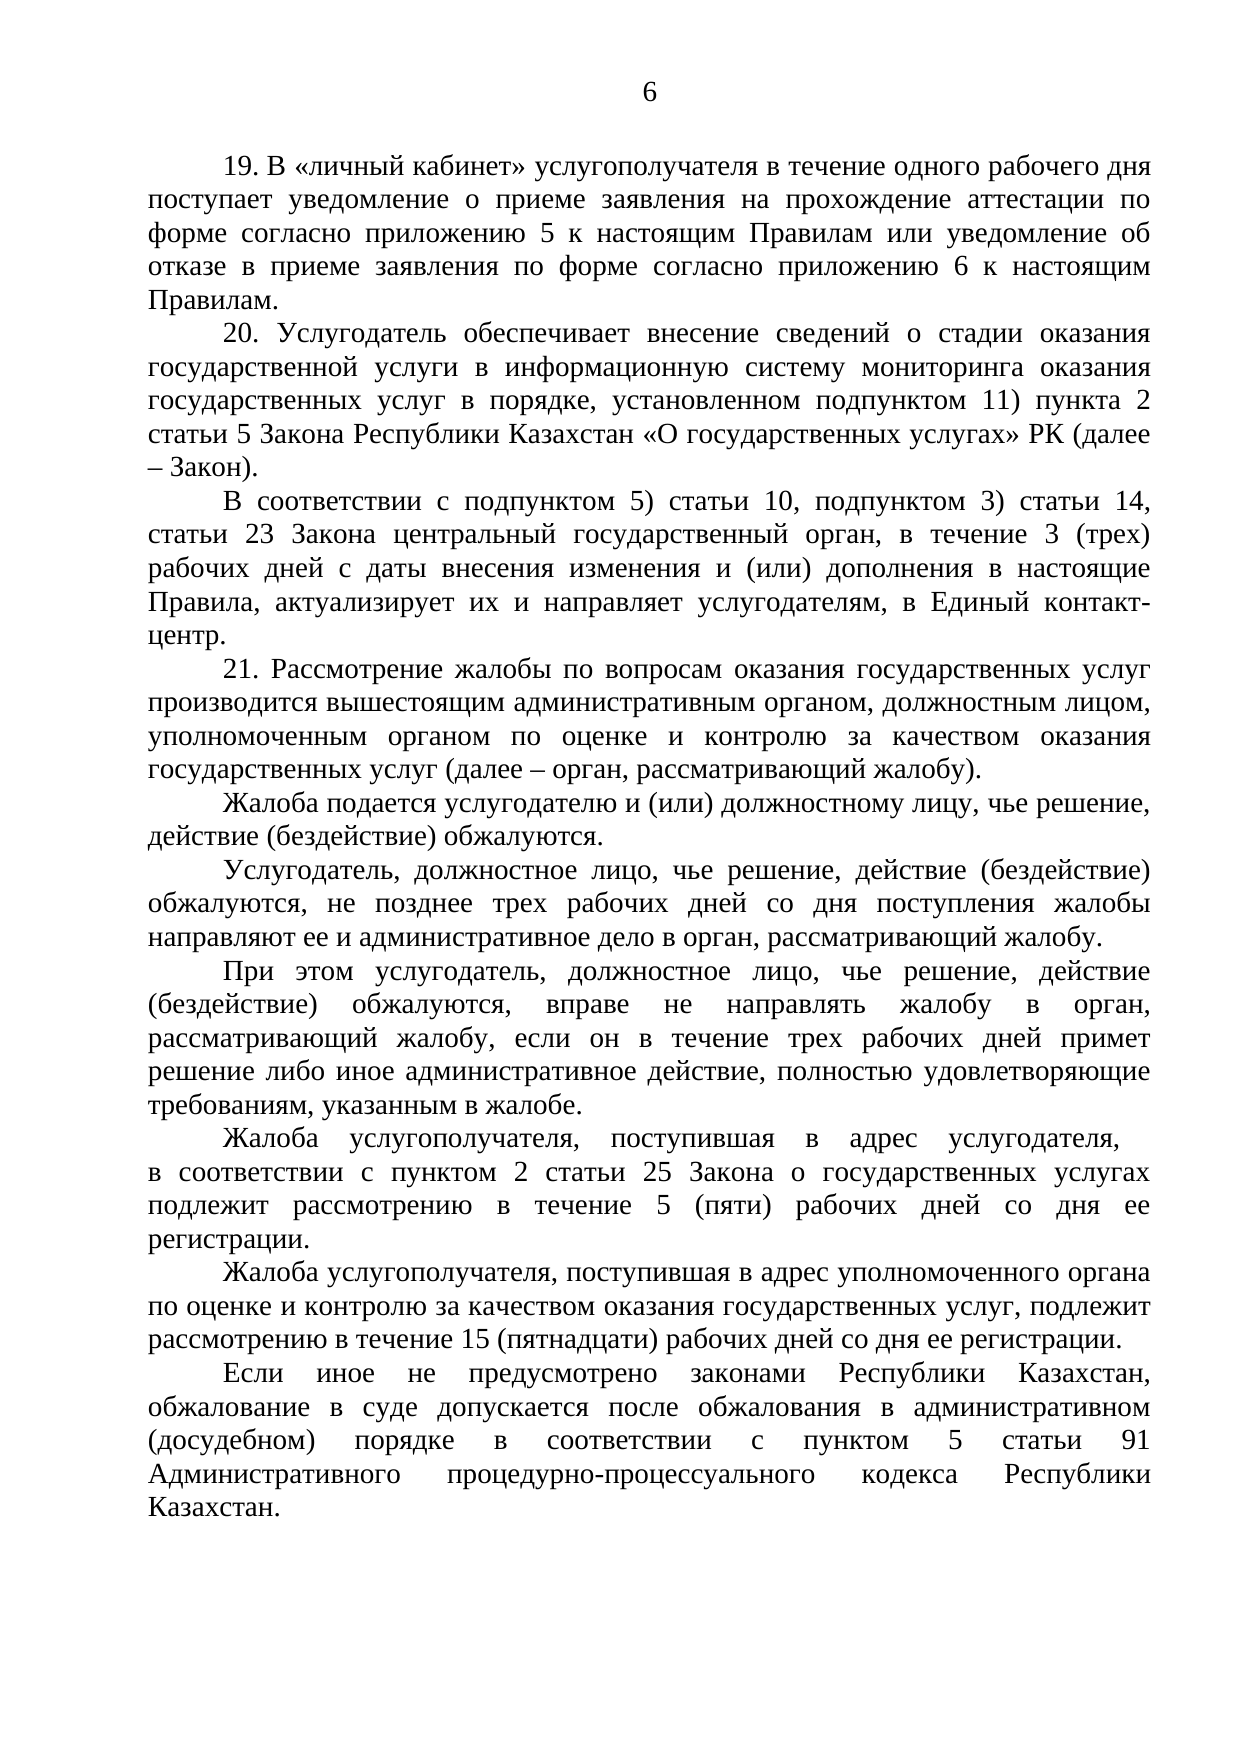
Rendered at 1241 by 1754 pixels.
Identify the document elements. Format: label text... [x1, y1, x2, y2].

text Услугодатель, должностное лицо, чье решение, действие (бездействие) обжалуются, не позднее трех рабочих дней со дня поступления жалобы направляют ее и административное дело в орган, рассматривающий жалобу. [148, 852, 1152, 953]
text При этом услугодатель, должностное лицо, чье решение, действие (бездействие) обжалуются, вправе не направлять жалобу в орган, рассматривающий жалобу, если он в течение трех рабочих дней примет решение либо иное административное действие, полностью удовлетворяющие требованиям, указанным в жалобе. [148, 953, 1152, 1120]
text 19. В «личный кабинет» услугополучателя в течение одного рабочего дня поступает уведомление о приеме заявления на прохождение аттестации по форме согласно приложению 5 к настоящим Правилам или уведомление об отказе в приеме заявления по форме согласно приложению 6 к настоящим Правилам. [148, 148, 1152, 315]
text Если иное не предусмотрено законами Республики Казахстан, обжалование в суде допускается после обжалования в административном (досудебном) порядке в соответствии с пунктом 5 статьи 91 Административного процедурно-процессуального кодекса Республики Казахстан. [148, 1355, 1152, 1523]
text Жалоба подается услугодателю и (или) должностному лицу, чье решение, действие (бездействие) обжалуются. [148, 785, 1152, 852]
text 20. Услугодатель обеспечивает внесение сведений о стадии оказания государственной услуги в информационную систему мониторинга оказания государственных услуг в порядке, установленном подпунктом 11) пункта 2 статьи 5 Закона Республики Казахстан «О государственных услугах» РК (далее – Закон). [148, 315, 1152, 483]
text Жалоба услугополучателя, поступившая в адрес уполномоченного органа по оценке и контролю за качеством оказания государственных услуг, подлежит рассмотрению в течение 15 (пятнадцати) рабочих дней со дня ее регистрации. [148, 1254, 1152, 1355]
text В соответствии с подпунктом 5) статьи 10, подпунктом 3) статьи 14, статьи 23 Закона центральный государственный орган, в течение 3 (трех) рабочих дней с даты внесения изменения и (или) дополнения в настоящие Правила, актуализирует их и направляет услугодателям, в Единый контакт-центр. [148, 483, 1152, 651]
text 21. Рассмотрение жалобы по вопросам оказания государственных услуг производится вышестоящим административным органом, должностным лицом, уполномоченным органом по оценке и контролю за качеством оказания государственных услуг (далее – орган, рассматривающий жалобу). [148, 651, 1152, 785]
text Жалоба услугополучателя, поступившая в адрес услугодателя, в соответствии с пунктом 2 статьи 25 Закона о государственных услугах подлежит рассмотрению в течение 5 (пяти) рабочих дней со дня ее регистрации. [148, 1120, 1152, 1254]
